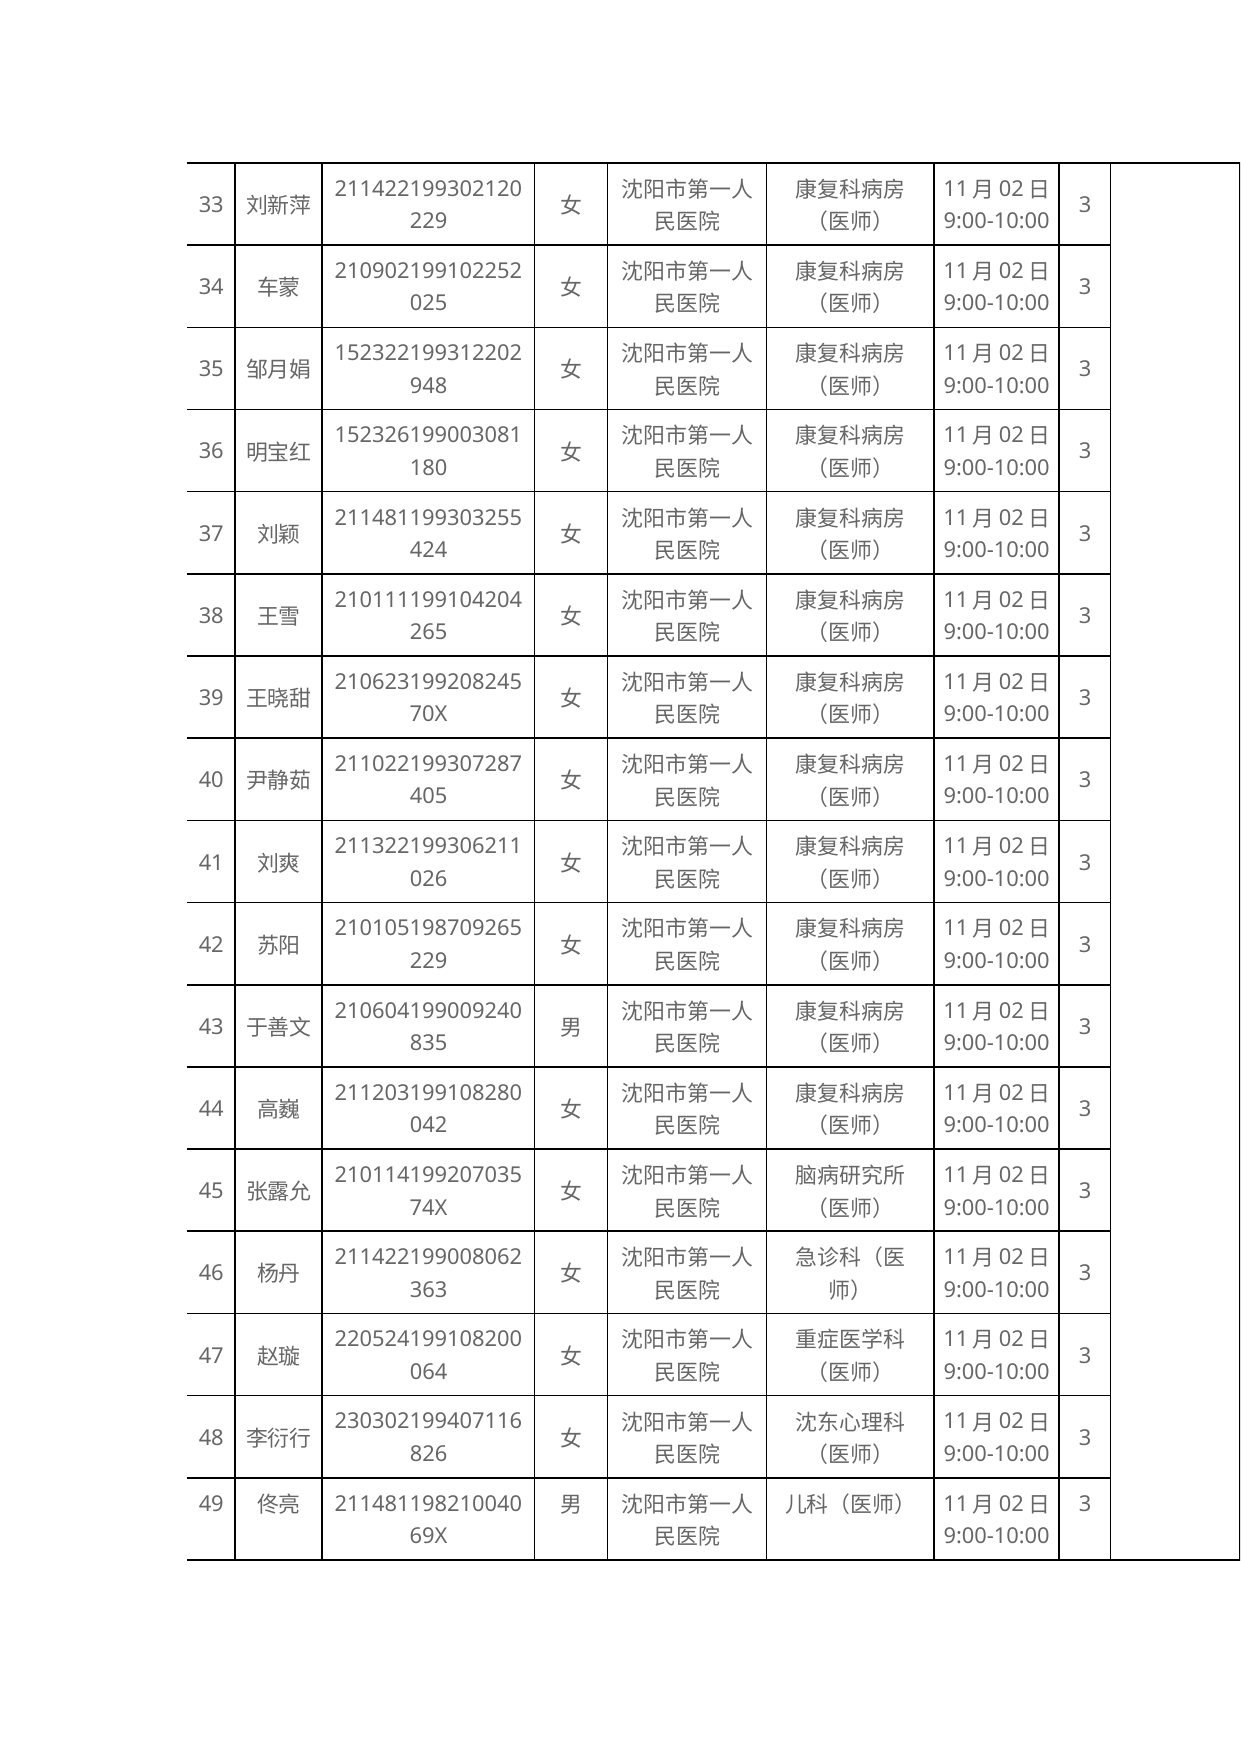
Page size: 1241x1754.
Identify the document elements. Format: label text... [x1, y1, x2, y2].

table_cell 沈阳市第一人民医院 [608, 739, 766, 819]
table_cell 21148119821004069X [323, 1479, 534, 1559]
table_cell 11月02日9:00-10:00 [935, 164, 1058, 244]
table_cell 39 [187, 657, 234, 737]
table_cell 康复科病房（医师） [767, 903, 933, 984]
table_cell 沈阳市第一人民医院 [608, 410, 766, 491]
table_cell 11月02日9:00-10:00 [935, 1068, 1058, 1148]
table_cell 3 [1060, 1396, 1110, 1477]
table_cell 3 [1060, 1314, 1110, 1395]
table_cell 苏阳 [236, 903, 321, 984]
table_cell 女 [535, 1396, 607, 1477]
table_cell 王雪 [236, 575, 321, 655]
table_cell 男 [535, 986, 607, 1066]
table_cell 48 [187, 1396, 234, 1477]
table_cell 211322199306211026 [323, 821, 534, 902]
table_cell 女 [535, 739, 607, 819]
table_cell 沈阳市第一人民医院 [608, 1068, 766, 1148]
table_cell 康复科病房（医师） [767, 575, 933, 655]
table_cell 11月02日9:00-10:00 [935, 1396, 1058, 1477]
table_cell 36 [187, 410, 234, 491]
table_cell 11月02日9:00-10:00 [935, 903, 1058, 984]
table_cell 3 [1060, 1479, 1110, 1559]
table_cell 49 [187, 1479, 234, 1559]
table_cell 沈阳市第一人民医院 [608, 164, 766, 244]
table_cell 38 [187, 575, 234, 655]
table_cell 沈阳市第一人民医院 [608, 903, 766, 984]
table_cell 42 [187, 903, 234, 984]
table_cell 沈阳市第一人民医院 [608, 986, 766, 1066]
table_cell 沈阳市第一人民医院 [608, 246, 766, 326]
table_cell 刘颖 [236, 492, 321, 573]
table_cell 220524199108200064 [323, 1314, 534, 1395]
table_cell 3 [1060, 821, 1110, 902]
table_cell 11月02日9:00-10:00 [935, 328, 1058, 408]
table_cell 211203199108280042 [323, 1068, 534, 1148]
table_cell 11月02日9:00-10:00 [935, 492, 1058, 573]
table_cell 11月02日9:00-10:00 [935, 1150, 1058, 1230]
table_cell 沈阳市第一人民医院 [608, 657, 766, 737]
table_cell 女 [535, 328, 607, 408]
table_cell 11月02日9:00-10:00 [935, 1479, 1058, 1559]
table_cell 11月02日9:00-10:00 [935, 575, 1058, 655]
table_cell 230302199407116826 [323, 1396, 534, 1477]
table_cell 沈阳市第一人民医院 [608, 492, 766, 573]
table_cell 3 [1060, 1068, 1110, 1148]
table_cell 沈阳市第一人民医院 [608, 328, 766, 408]
table_cell 35 [187, 328, 234, 408]
table_cell 刘爽 [236, 821, 321, 902]
table_cell 沈阳市第一人民医院 [608, 821, 766, 902]
table_cell 21062319920824570X [323, 657, 534, 737]
table_cell 佟亮 [236, 1479, 321, 1559]
table_cell 3 [1060, 164, 1110, 244]
table_cell 11月02日9:00-10:00 [935, 739, 1058, 819]
table_cell 杨丹 [236, 1232, 321, 1313]
table_cell 儿科（医师） [767, 1479, 933, 1559]
table_cell 211422199008062363 [323, 1232, 534, 1313]
table_cell 211022199307287405 [323, 739, 534, 819]
table_cell 女 [535, 1068, 607, 1148]
table_cell 康复科病房（医师） [767, 1068, 933, 1148]
table_cell 152326199003081180 [323, 410, 534, 491]
table_cell 赵璇 [236, 1314, 321, 1395]
table_cell 沈阳市第一人民医院 [608, 1232, 766, 1313]
table_cell 康复科病房（医师） [767, 328, 933, 408]
table_cell 211422199302120229 [323, 164, 534, 244]
table_cell 3 [1060, 492, 1110, 573]
table_cell 重症医学科（医师） [767, 1314, 933, 1395]
table_cell 康复科病房（医师） [767, 821, 933, 902]
table_cell 女 [535, 164, 607, 244]
table_cell 沈阳市第一人民医院 [608, 1396, 766, 1477]
table_cell 3 [1060, 903, 1110, 984]
table_cell 李衍行 [236, 1396, 321, 1477]
table_cell 男 [535, 1479, 607, 1559]
table_cell 女 [535, 246, 607, 326]
table_cell 康复科病房（医师） [767, 164, 933, 244]
table_cell 女 [535, 575, 607, 655]
table_cell 3 [1060, 1232, 1110, 1313]
table_cell 47 [187, 1314, 234, 1395]
table_cell 女 [535, 1314, 607, 1395]
table_cell 沈阳市第一人民医院 [608, 1479, 766, 1559]
table_cell 车蒙 [236, 246, 321, 326]
table_cell 210604199009240835 [323, 986, 534, 1066]
table_cell 王晓甜 [236, 657, 321, 737]
table_cell 3 [1060, 410, 1110, 491]
table_cell 44 [187, 1068, 234, 1148]
table_cell 女 [535, 410, 607, 491]
table_cell 康复科病房（医师） [767, 739, 933, 819]
table_cell 43 [187, 986, 234, 1066]
table_cell 尹静茹 [236, 739, 321, 819]
table_cell 康复科病房（医师） [767, 986, 933, 1066]
table_cell 210902199102252025 [323, 246, 534, 326]
table_cell 3 [1060, 657, 1110, 737]
table_cell 康复科病房（医师） [767, 657, 933, 737]
table_cell 11月02日9:00-10:00 [935, 1232, 1058, 1313]
table_cell 3 [1060, 1150, 1110, 1230]
table_cell 3 [1060, 246, 1110, 326]
table_cell 11月02日9:00-10:00 [935, 821, 1058, 902]
table_cell 女 [535, 821, 607, 902]
table_cell 脑病研究所（医师） [767, 1150, 933, 1230]
table_cell 沈阳市第一人民医院 [608, 1150, 766, 1230]
table_cell 沈阳市第一人民医院 [608, 575, 766, 655]
table_cell 11月02日9:00-10:00 [935, 246, 1058, 326]
table_cell 女 [535, 903, 607, 984]
table_cell 急诊科（医师） [767, 1232, 933, 1313]
table_cell 152322199312202948 [323, 328, 534, 408]
table_cell 于善文 [236, 986, 321, 1066]
table_cell 37 [187, 492, 234, 573]
table_cell 康复科病房（医师） [767, 492, 933, 573]
table_cell 45 [187, 1150, 234, 1230]
table_cell 康复科病房（医师） [767, 410, 933, 491]
table_cell 11月02日9:00-10:00 [935, 657, 1058, 737]
table_cell 沈东心理科（医师） [767, 1396, 933, 1477]
table_cell 刘新萍 [236, 164, 321, 244]
table_cell 女 [535, 657, 607, 737]
table_cell 211481199303255424 [323, 492, 534, 573]
table_cell 33 [187, 164, 234, 244]
table_cell 34 [187, 246, 234, 326]
table_cell 21011419920703574X [323, 1150, 534, 1230]
table_cell 210111199104204265 [323, 575, 534, 655]
table_cell 11月02日9:00-10:00 [935, 410, 1058, 491]
table_cell 11月02日9:00-10:00 [935, 1314, 1058, 1395]
table_cell 11月02日9:00-10:00 [935, 986, 1058, 1066]
table_cell 女 [535, 1232, 607, 1313]
table_cell 高巍 [236, 1068, 321, 1148]
table_cell 210105198709265229 [323, 903, 534, 984]
table_cell 3 [1060, 328, 1110, 408]
table_cell 康复科病房（医师） [767, 246, 933, 326]
table_cell 女 [535, 1150, 607, 1230]
table_cell 沈阳市第一人民医院 [608, 1314, 766, 1395]
table_cell 明宝红 [236, 410, 321, 491]
table_cell 3 [1060, 739, 1110, 819]
table_cell 46 [187, 1232, 234, 1313]
table_cell 3 [1060, 575, 1110, 655]
table_cell 3 [1060, 986, 1110, 1066]
table_cell 40 [187, 739, 234, 819]
table_cell 41 [187, 821, 234, 902]
table_cell 邹月娟 [236, 328, 321, 408]
table_cell 张露允 [236, 1150, 321, 1230]
table_cell 女 [535, 492, 607, 573]
